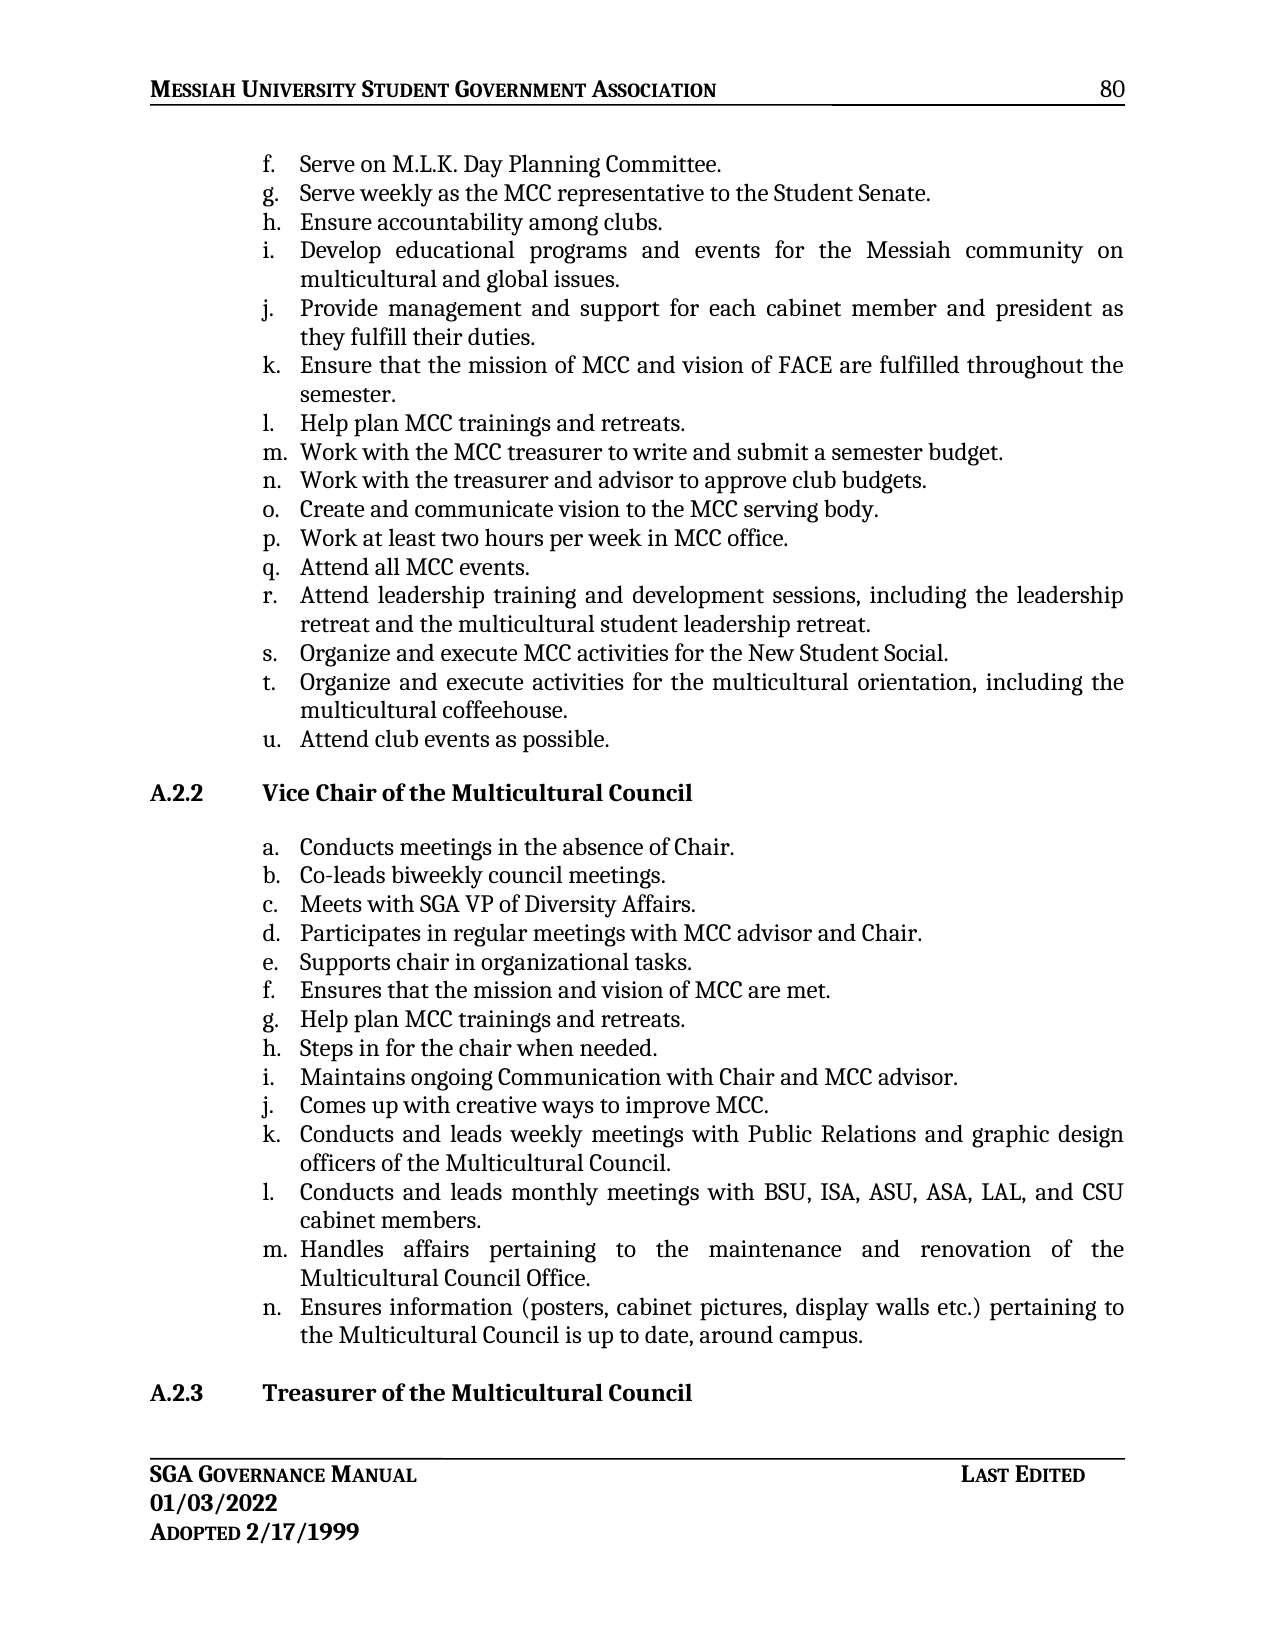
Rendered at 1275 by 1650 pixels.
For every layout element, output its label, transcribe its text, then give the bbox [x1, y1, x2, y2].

list Conducts meetings in the absence of Chair. [262, 832, 1125, 861]
list Co-leads biweekly council meetings. [262, 861, 1125, 890]
list Comes up with creative ways to improve MCC. [262, 1091, 1125, 1120]
list Provide management and support for each cabinet member and president as they fulfill their duties. [262, 294, 1125, 351]
list Help plan MCC trainings and retreats. [262, 409, 1125, 437]
list Ensure that the mission of MCC and vision of FACE are fulfilled throughout the semester. [262, 351, 1125, 409]
list Attend all MCC events. [262, 552, 1125, 581]
list Ensures that the mission and vision of MCC are met. [262, 976, 1125, 1005]
subtitle A.2.3 Treasurer of the Multicultural Council [150, 1379, 1125, 1408]
list Organize and execute activities for the multicultural orientation, including the multicultural coffeehouse. [262, 667, 1125, 725]
list Attend club events as possible. [262, 725, 1125, 754]
subtitle A.2.2 Vice Chair of the Multicultural Council [150, 779, 1125, 807]
list Conducts and leads monthly meetings with BSU, ISA, ASU, ASA, LAL, and CSU cabinet members. [262, 1177, 1125, 1235]
list Work at least two hours per week in MCC office. [262, 524, 1125, 552]
list Attend leadership training and development sessions, including the leadership retreat and the multicultural student leadership retreat. [262, 581, 1125, 639]
list Steps in for the chair when needed. [262, 1034, 1125, 1062]
list Maintains ongoing Communication with Chair and MCC advisor. [262, 1062, 1125, 1091]
list Participates in regular meetings with MCC advisor and Chair. [262, 919, 1125, 947]
list Develop educational programs and events for the Messiah community on multicultural and global issues. [262, 236, 1125, 294]
list Serve on M.L.K. Day Planning Committee. [262, 150, 1125, 179]
list Handles affairs pertaining to the maintenance and renovation of the Multicultural Council Office. [262, 1235, 1125, 1292]
list Conducts and leads weekly meetings with Public Relations and graphic design officers of the Multicultural Council. [262, 1120, 1125, 1177]
list Serve weekly as the MCC representative to the Student Senate. [262, 179, 1125, 207]
list Organize and execute MCC activities for the New Student Social. [262, 639, 1125, 667]
list Work with the treasurer and advisor to approve club budgets. [262, 466, 1125, 495]
list Meets with SGA VP of Diversity Affairs. [262, 890, 1125, 919]
list Work with the MCC treasurer to write and submit a semester budget. [262, 437, 1125, 466]
list Ensures information (posters, cabinet pictures, display walls etc.) pertaining to the Multicultural Council is up to date, around campus. [262, 1292, 1125, 1350]
list Ensure accountability among clubs. [262, 207, 1125, 236]
list Help plan MCC trainings and retreats. [262, 1005, 1125, 1034]
list Create and communicate vision to the MCC serving body. [262, 495, 1125, 524]
list Supports chair in organizational tasks. [262, 947, 1125, 976]
